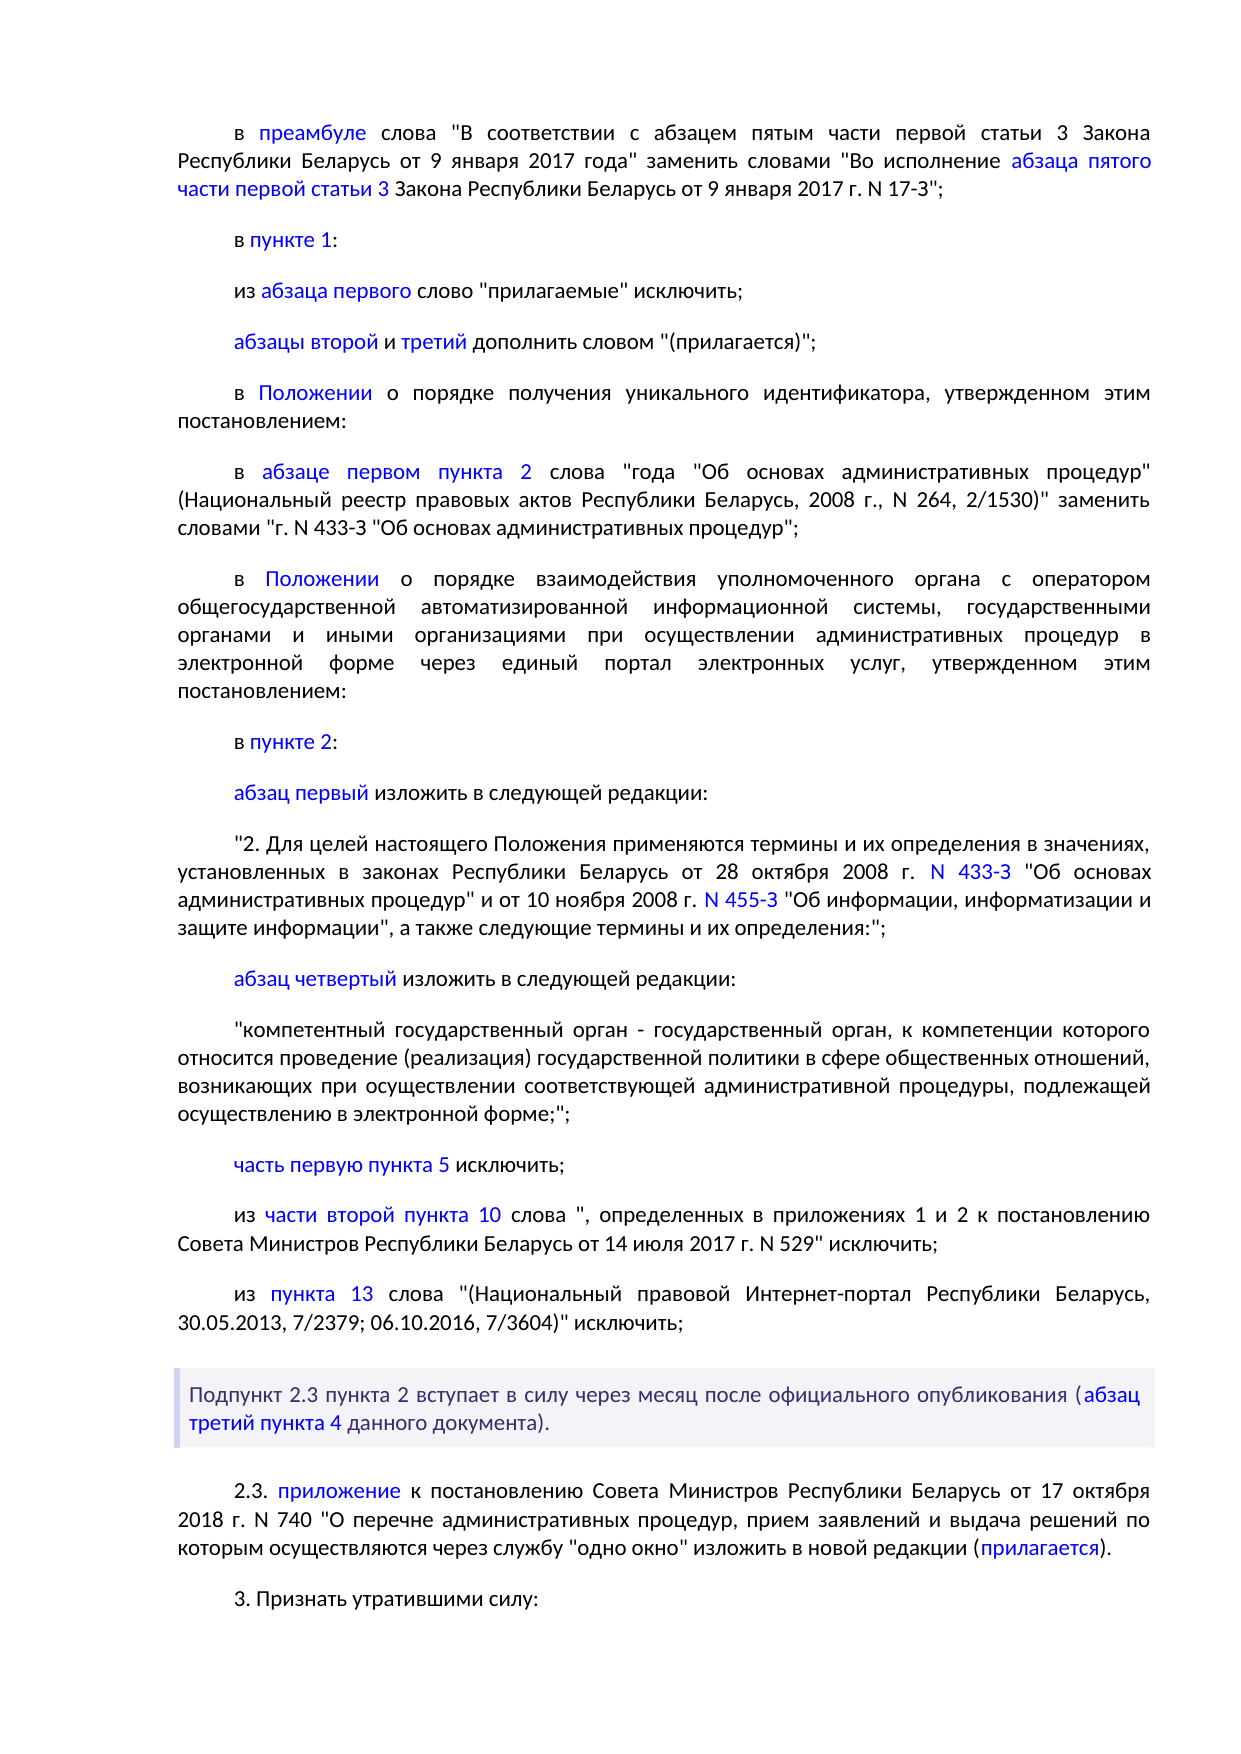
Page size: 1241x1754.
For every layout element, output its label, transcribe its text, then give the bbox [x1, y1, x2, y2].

text 2.3. приложение к постановлению Совета Министров Республики Беларусь от 17 октября 2018 г. N 740 "О перечне административных процедур, прием заявлений и выдача решений по которым осуществляются через службу "одно окно" изложить в новой редакции (прилагается). [177, 1477, 1152, 1561]
text из части второй пункта 10 слова ", определенных в приложениях 1 и 2 к постановлению Совета Министров Республики Беларусь от 14 июля 2017 г. N 529" исключить; [177, 1201, 1152, 1257]
text абзац первый изложить в следующей редакции: [177, 778, 1152, 806]
table_header Подпункт 2.3 пункта 2 вступает в силу через месяц после официального опубликования (абзац третий пункта 4 данного документа). [180, 1368, 1149, 1447]
text абзац четвертый изложить в следующей редакции: [177, 964, 1152, 992]
text в абзаце первом пункта 2 слова "года "Об основах административных процедур" (Национальный реестр правовых актов Республики Беларусь, 2008 г., N 264, 2/1530)" заменить словами "г. N 433-З "Об основах административных процедур"; [177, 457, 1152, 541]
text абзацы второй и третий дополнить словом "(прилагается)"; [177, 327, 1152, 355]
text в пункте 1: [177, 225, 1152, 253]
text в Положении о порядке взаимодействия уполномоченного органа с оператором общегосударственной автоматизированной информационной системы, государственными органами и иными организациями при осуществлении административных процедур в электронной форме через единый портал электронных услуг, утвержденном этим постановлением: [177, 564, 1152, 704]
text из пункта 13 слова "(Национальный правовой Интернет-портал Республики Беларусь, 30.05.2013, 7/2379; 06.10.2016, 7/3604)" исключить; [177, 1279, 1152, 1336]
text из абзаца первого слово "прилагаемые" исключить; [177, 276, 1152, 304]
text в пункте 2: [177, 727, 1152, 755]
text в преамбуле слова "В соответствии с абзацем пятым части первой статьи 3 Закона Республики Беларусь от 9 января 2017 года" заменить словами "Во исполнение абзаца пятого части первой статьи 3 Закона Республики Беларусь от 9 января 2017 г. N 17-З"; [177, 118, 1152, 202]
text в Положении о порядке получения уникального идентификатора, утвержденном этим постановлением: [177, 378, 1152, 434]
text 3. Признать утратившими силу: [177, 1584, 1152, 1612]
text "2. Для целей настоящего Положения применяются термины и их определения в значениях, установленных в законах Республики Беларусь от 28 октября 2008 г. N 433-З "Об основах административных процедур" и от 10 ноября 2008 г. N 455-З "Об информации, информатизации и защите информации", а также следующие термины и их определения:"; [177, 829, 1152, 941]
text часть первую пункта 5 исключить; [177, 1150, 1152, 1178]
text "компетентный государственный орган - государственный орган, к компетенции которого относится проведение (реализация) государственной политики в сфере общественных отношений, возникающих при осуществлении соответствующей административной процедуры, подлежащей осуществлению в электронной форме;"; [177, 1015, 1152, 1127]
